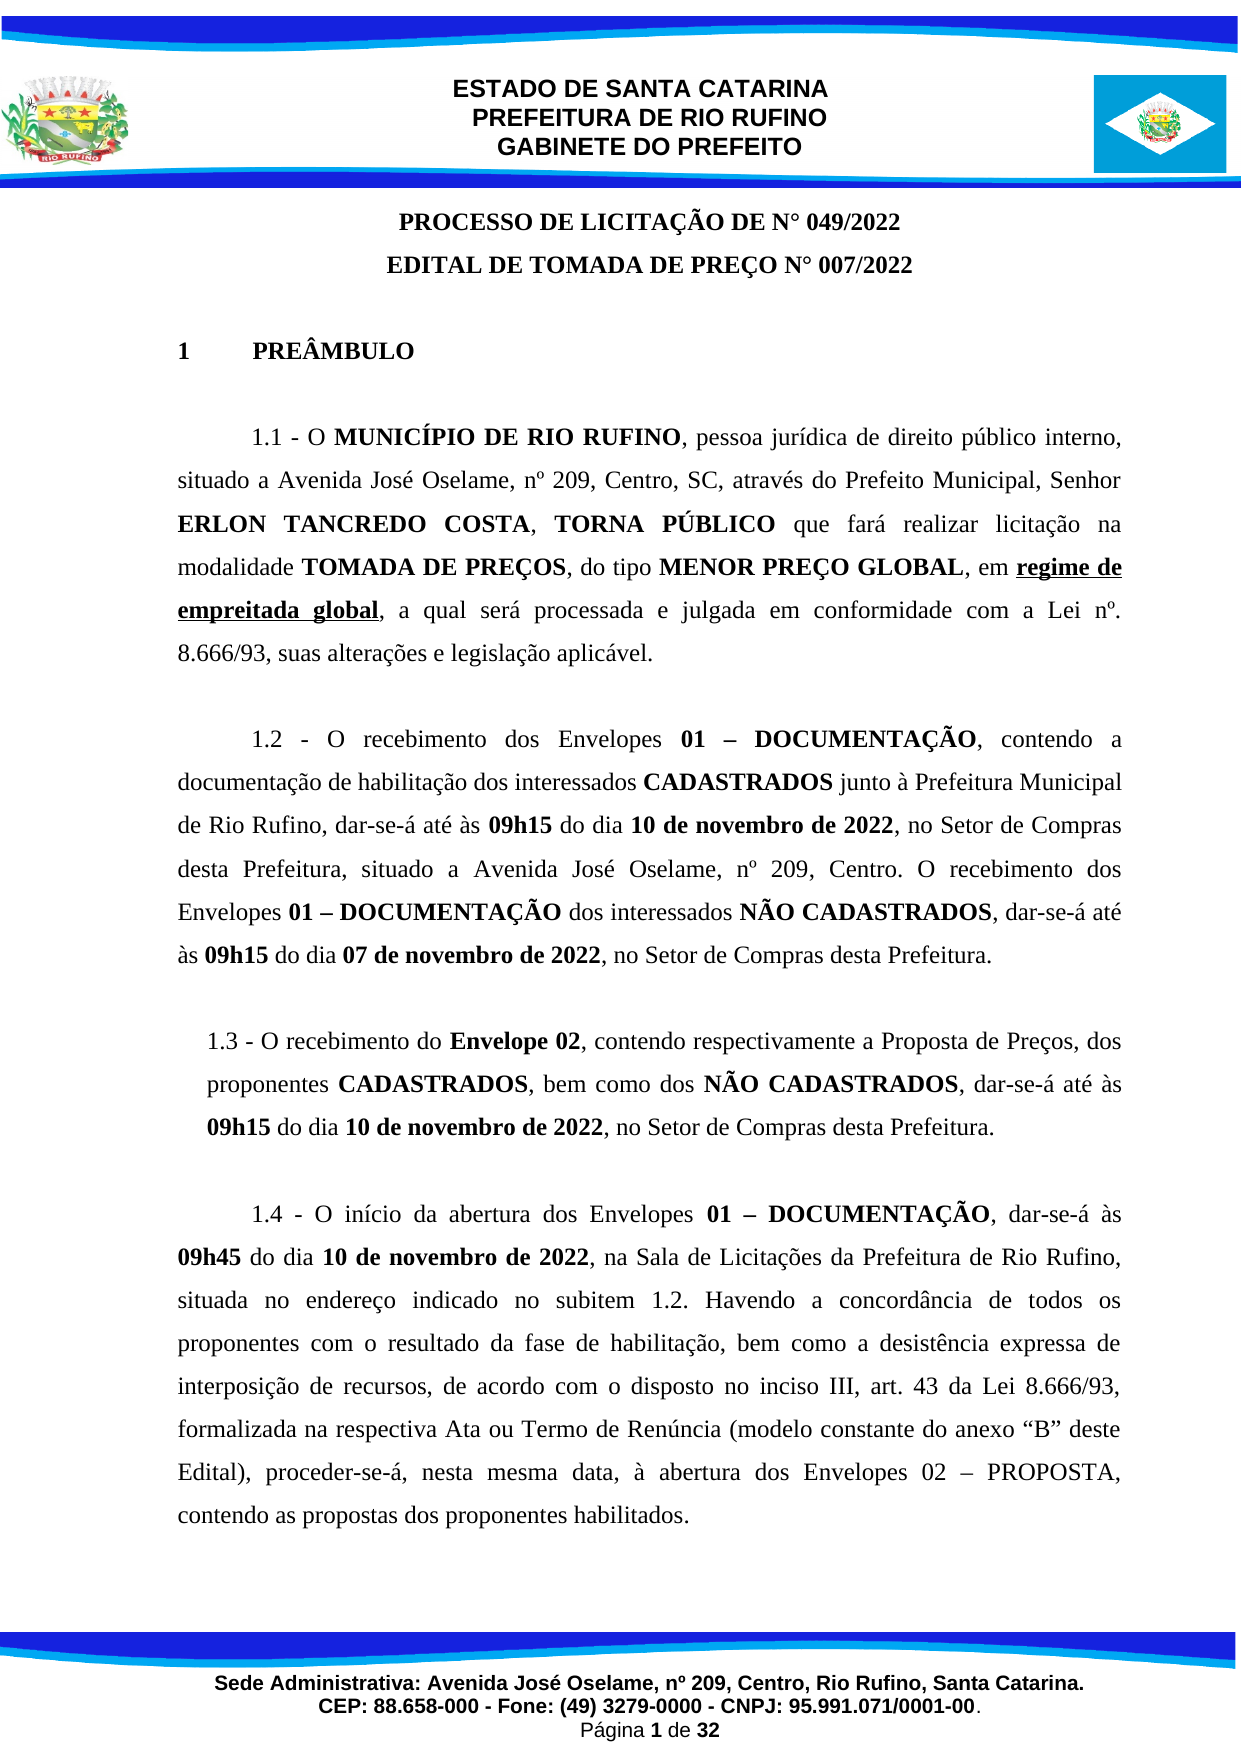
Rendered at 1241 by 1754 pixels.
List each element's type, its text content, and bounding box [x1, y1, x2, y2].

subtitle EDITAL DE TOMADA DE PREÇO N° 007/2022 [177, 250, 1122, 279]
picture [0, 172, 1241, 201]
picture [1, 16, 1238, 43]
picture [0, 34, 1241, 177]
list Preâmbulo [177, 336, 1122, 365]
text 1.4 - O início da abertura dos Envelopes 01 – DOCUMENTAÇÃO, dar-se-á às 09h45 do dia 10 de novembro de 2022, na Sala de Licitações da Prefeitura de Rio Rufino, situada no endereço indicado no subitem 1.2. Havendo a concordância de todos os proponentes com o resultado da fase de habilitação, bem como a desistência expressa de interposição de recursos, de acordo com o disposto no inciso III, art. 43 da Lei 8.666/93, formalizada na respectiva Ata ou Termo de Renúncia (modelo constante do anexo “B” deste Edital), proceder-se-á, nesta mesma data, à abertura dos Envelopes 02 – PROPOSTA, contendo as propostas dos proponentes habilitados. [177, 1199, 1122, 1529]
subtitle PROCESSO DE LICITAÇÃO DE N° 049/2022 [177, 207, 1122, 236]
picture [0, 1650, 1236, 1754]
text 1.3 - O recebimento do Envelope 02, contendo respectivamente a Proposta de Preços, dos proponentes CADASTRADOS, bem como dos NÃO CADASTRADOS, dar-se-á até às 09h15 do dia 10 de novembro de 2022, no Setor de Compras desta Prefeitura. [207, 1026, 1122, 1141]
text 1.1 - O MUNICÍPIO DE RIO RUFINO, pessoa jurídica de direito público interno, situado a Avenida José Oselame, nº 209, Centro, SC, através do Prefeito Municipal, Senhor ERLON TANCREDO COSTA, TORNA PÚBLICO que fará realizar licitação na modalidade TOMADA DE PREÇOS, do tipo MENOR PREÇO GLOBAL, em regime de empreitada global, a qual será processada e julgada em conformidade com a Lei nº. 8.666/93, suas alterações e legislação aplicável. [177, 422, 1122, 667]
text 1.2 - O recebimento dos Envelopes 01 – DOCUMENTAÇÃO, contendo a documentação de habilitação dos interessados CADASTRADOS junto à Prefeitura Municipal de Rio Rufino, dar-se-á até às 09h15 do dia 10 de novembro de 2022, no Setor de Compras desta Prefeitura, situado a Avenida José Oselame, nº 209, Centro. O recebimento dos Envelopes 01 – DOCUMENTAÇÃO dos interessados NÃO CADASTRADOS, dar-se-á até às 09h15 do dia 07 de novembro de 2022, no Setor de Compras desta Prefeitura. [177, 724, 1122, 969]
picture [0, 1632, 1236, 1659]
